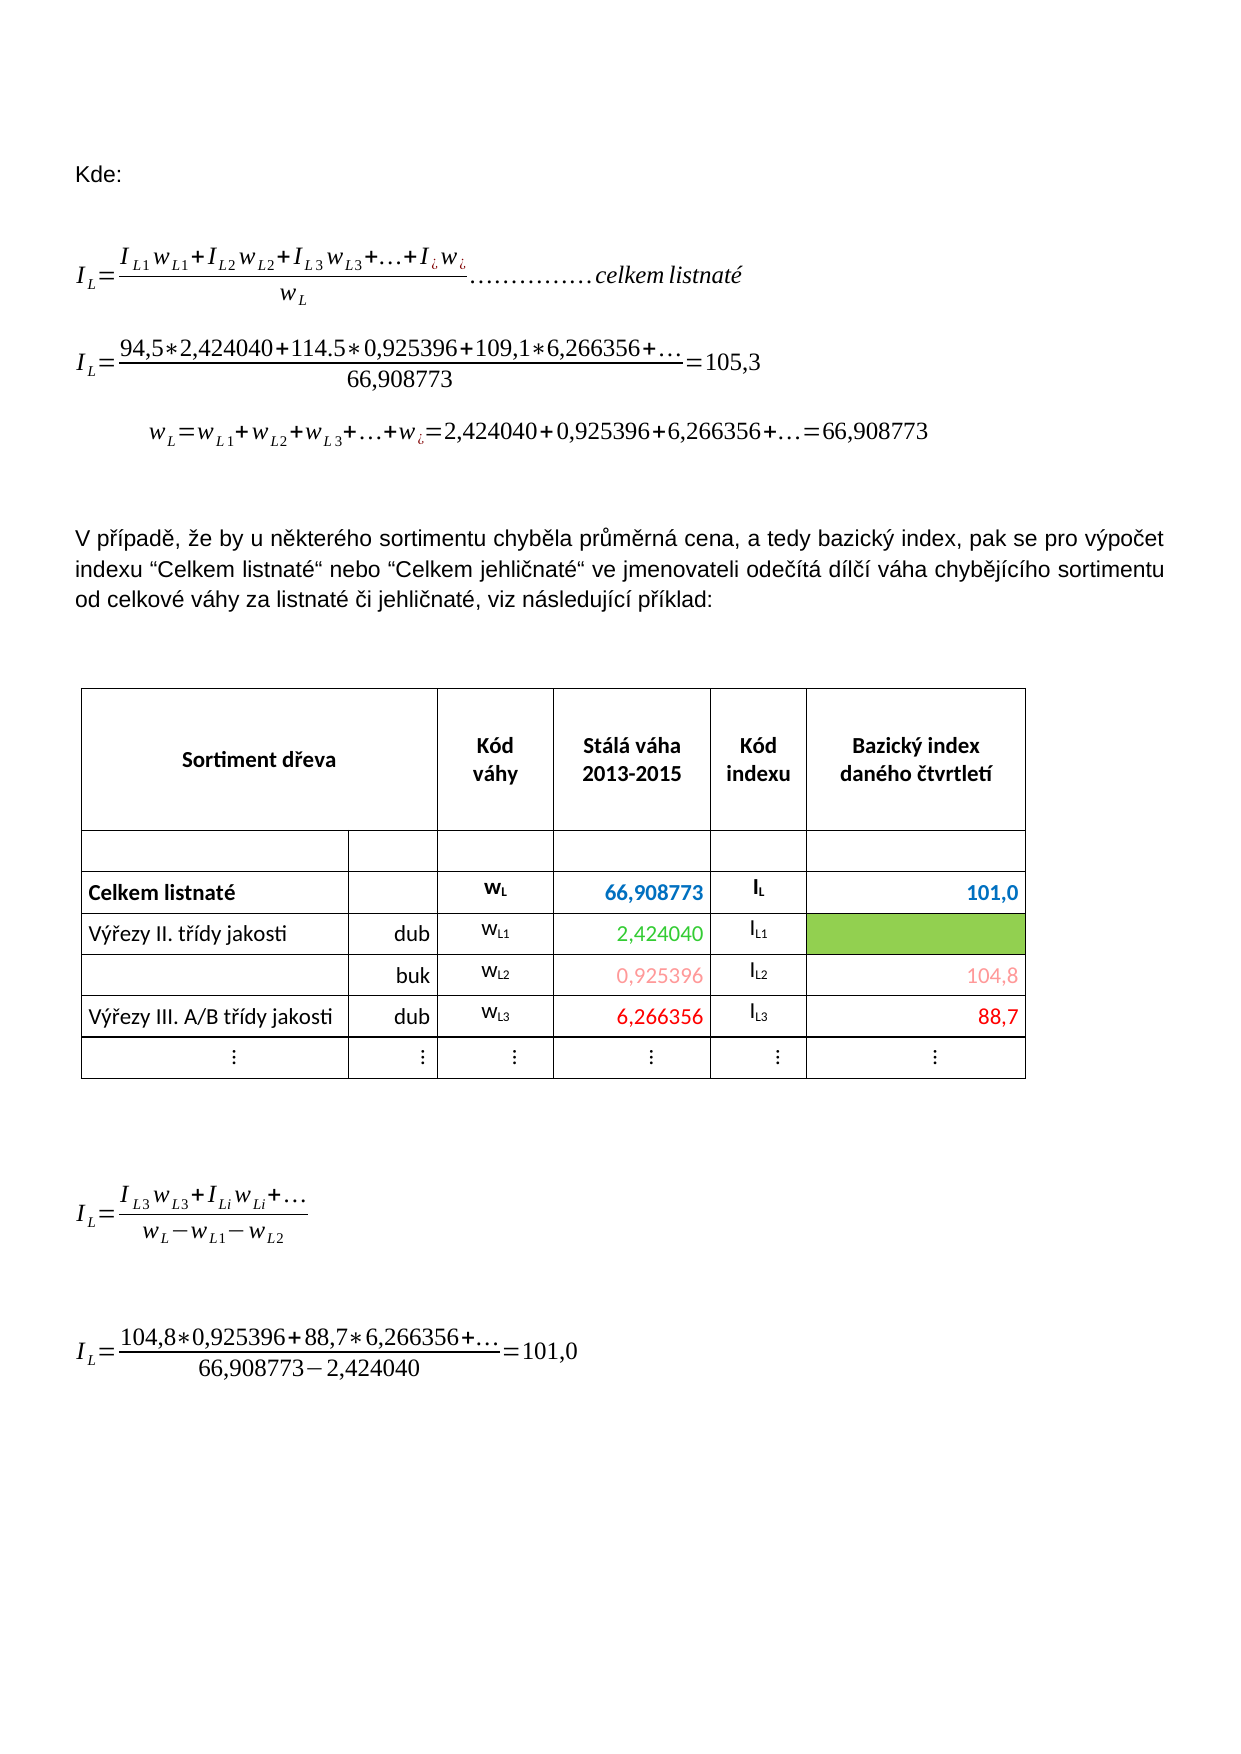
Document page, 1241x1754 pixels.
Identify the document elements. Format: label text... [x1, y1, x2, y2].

table_cell dub [349, 996, 437, 1036]
table_header Kód indexu [711, 689, 806, 830]
table_cell IL1 [711, 914, 806, 954]
table_header Stálá váha 2013-2015 [554, 689, 710, 830]
table_cell [349, 872, 437, 912]
table_cell 6,266356 [554, 996, 710, 1036]
table_cell [554, 831, 710, 871]
table_cell … [807, 1038, 1025, 1078]
table_cell … [438, 1038, 553, 1078]
table_cell IL3 [711, 996, 806, 1036]
table_cell … [349, 1038, 437, 1078]
table_cell [711, 831, 806, 871]
table_cell IL2 [711, 955, 806, 995]
table_cell wL [438, 872, 553, 912]
table_cell 104,8 [807, 955, 1025, 995]
table_cell wL1 [438, 914, 553, 954]
table_header Kód váhy [438, 689, 553, 830]
table_cell 2,424040 [554, 914, 710, 954]
text Kde: [75, 161, 1165, 187]
table_cell … [711, 1038, 806, 1078]
table_cell … [82, 1038, 348, 1078]
table_cell 66,908773 [554, 872, 710, 912]
table_cell IL [711, 872, 806, 912]
text V případě, že by u některého sortimentu chyběla průměrná cena, a tedy bazický index, pak se pro výpočet indexu “Celkem listnaté“ nebo “Celkem jehličnaté“ ve jmenovateli odečítá dílčí váha chybějícího sortimentu od celkové váhy za listnaté či jehličnaté, viz následující příklad: [75, 525, 1165, 612]
table_header Sortiment dřeva [82, 689, 437, 830]
table_cell [807, 914, 1025, 954]
table_header Bazický index daného čtvrtletí [807, 689, 1025, 830]
table_cell buk [349, 955, 437, 995]
table_cell 0,925396 [554, 955, 710, 995]
table_cell wL3 [438, 996, 553, 1036]
table_cell [807, 831, 1025, 871]
table_cell Výřezy III. A/B třídy jakosti [82, 996, 348, 1036]
table_cell wL2 [438, 955, 553, 995]
table_cell 88,7 [807, 996, 1025, 1036]
table_cell [438, 831, 553, 871]
table_cell [82, 831, 348, 871]
table_cell Celkem listnaté [82, 872, 348, 912]
table_cell … [554, 1038, 710, 1078]
table_cell [349, 831, 437, 871]
table_cell 101,0 [807, 872, 1025, 912]
table_cell dub [349, 914, 437, 954]
table_cell [82, 955, 348, 995]
table_cell Výřezy II. třídy jakosti [82, 914, 348, 954]
